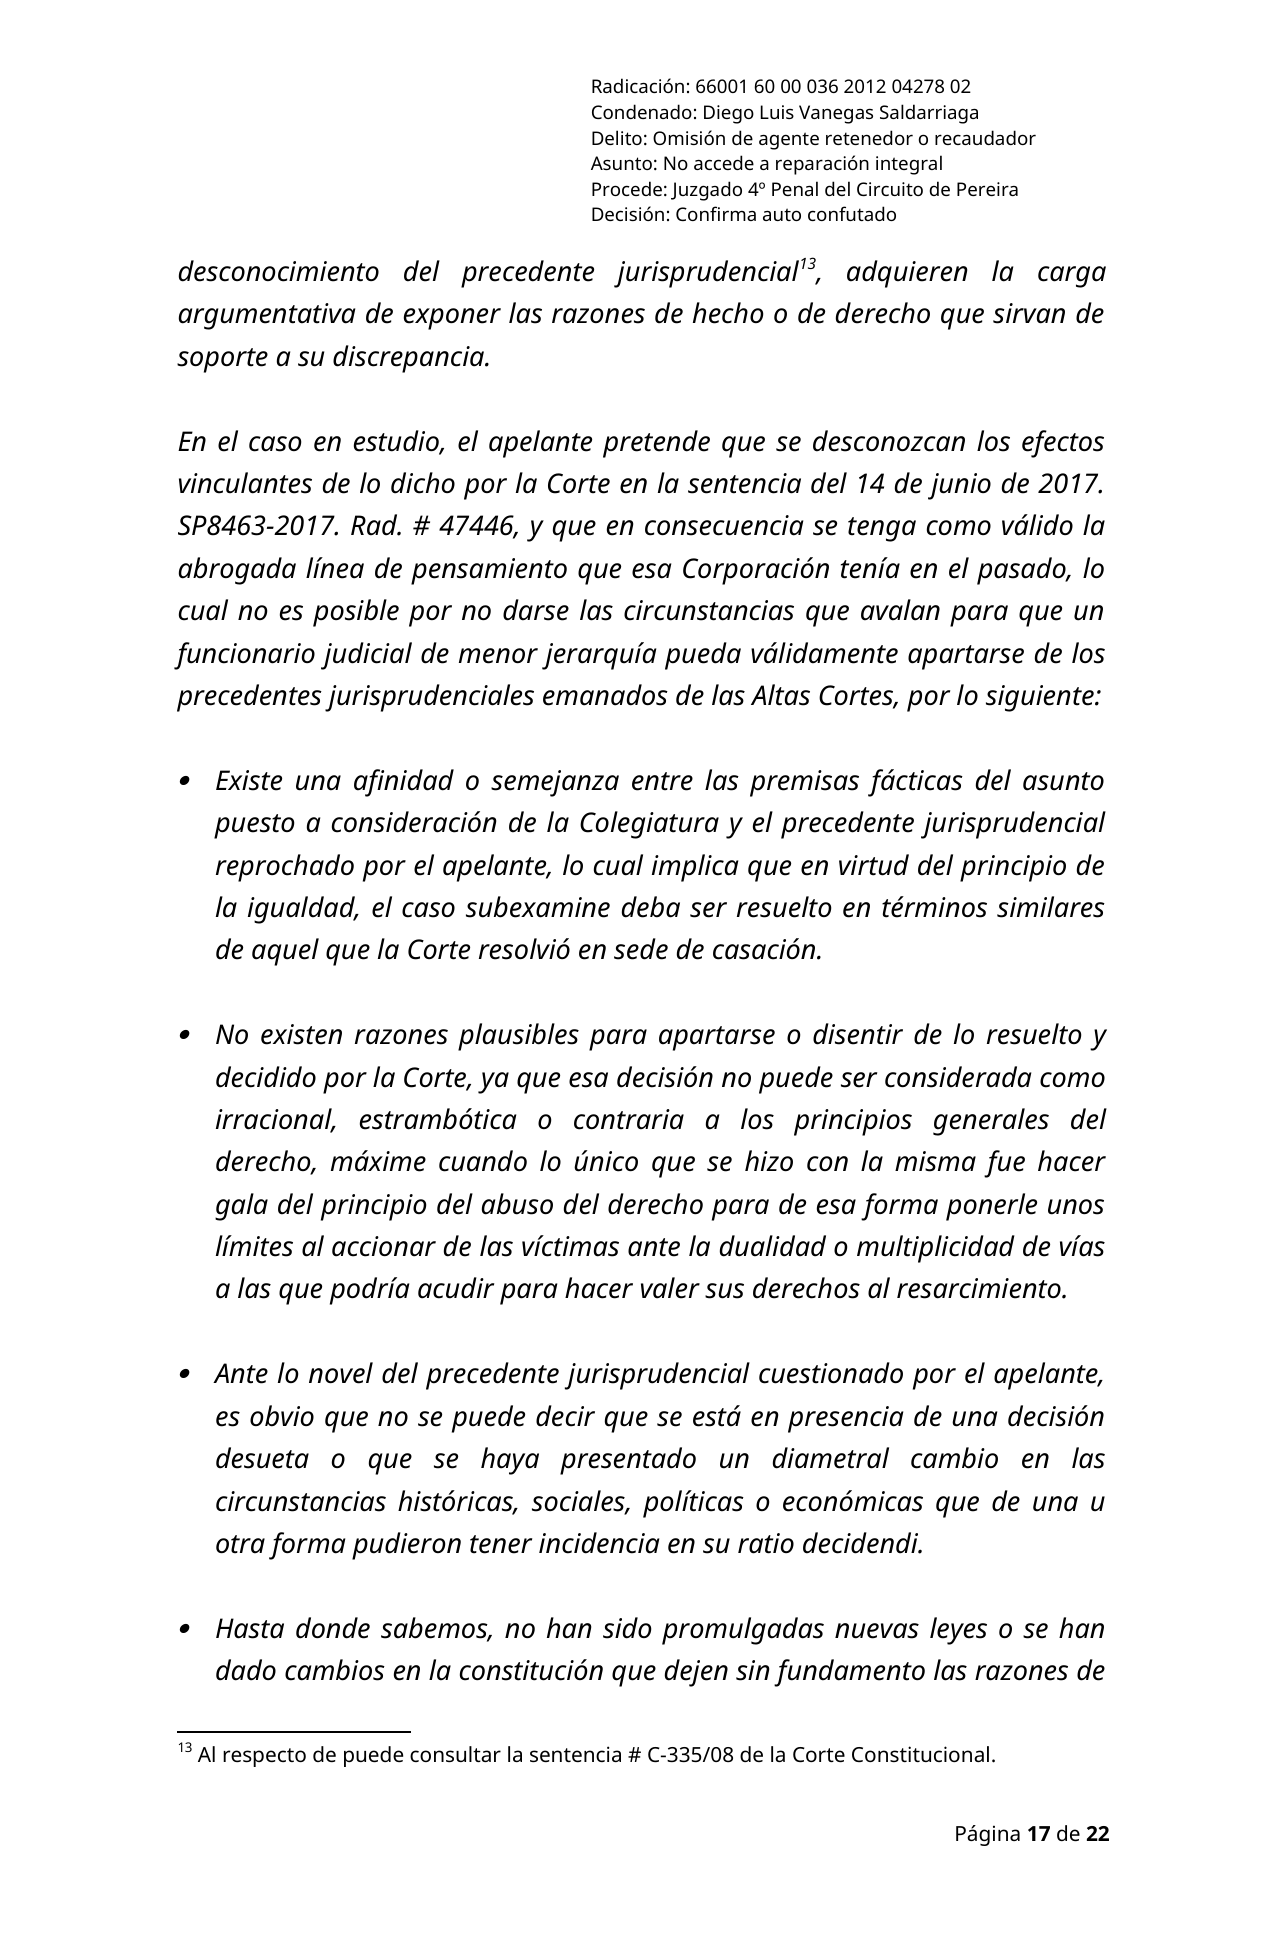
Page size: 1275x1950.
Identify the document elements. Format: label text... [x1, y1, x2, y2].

list Existe una afinidad o semejanza entre las premisas fácticas del asunto puesto a consideración de la Colegiatura y el precedente jurisprudencial reprochado por el apelante, lo cual implica que en virtud del principio de la igualdad, el caso subexamine deba ser resuelto en términos similares de aquel que la Corte resolvió en sede de casación. [177, 761, 1109, 968]
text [177, 252, 1109, 374]
list Ante lo novel del precedente jurisprudencial cuestionado por el apelante, es obvio que no se puede decir que se está en presencia de una decisión desueta o que se haya presentado un diametral cambio en las circunstancias históricas, sociales, políticas o económicas que de una u otra forma pudieron tener incidencia en su ratio decidendi. [177, 1355, 1109, 1561]
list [177, 1609, 1109, 1688]
text En el caso en estudio, el apelante pretende que se desconozcan los efectos vinculantes de lo dicho por la Corte en la sentencia del 14 de junio de 2017. SP8463-2017. Rad. # 47446, y que en consecuencia se tenga como válido la abrogada línea de pensamiento que esa Corporación tenía en el pasado, lo cual no es posible por no darse las circunstancias que avalan para que un funcionario judicial de menor jerarquía pueda válidamente apartarse de los precedentes jurisprudenciales emanados de las Altas Cortes, por lo siguiente: [177, 422, 1109, 713]
list No existen razones plausibles para apartarse o disentir de lo resuelto y decidido por la Corte, ya que esa decisión no puede ser considerada como irracional, estrambótica o contraria a los principios generales del derecho, máxime cuando lo único que se hizo con la misma fue hacer gala del principio del abuso del derecho para de esa forma ponerle unos límites al accionar de las víctimas ante la dualidad o multiplicidad de vías a las que podría acudir para hacer valer sus derechos al resarcimiento. [177, 1016, 1109, 1307]
